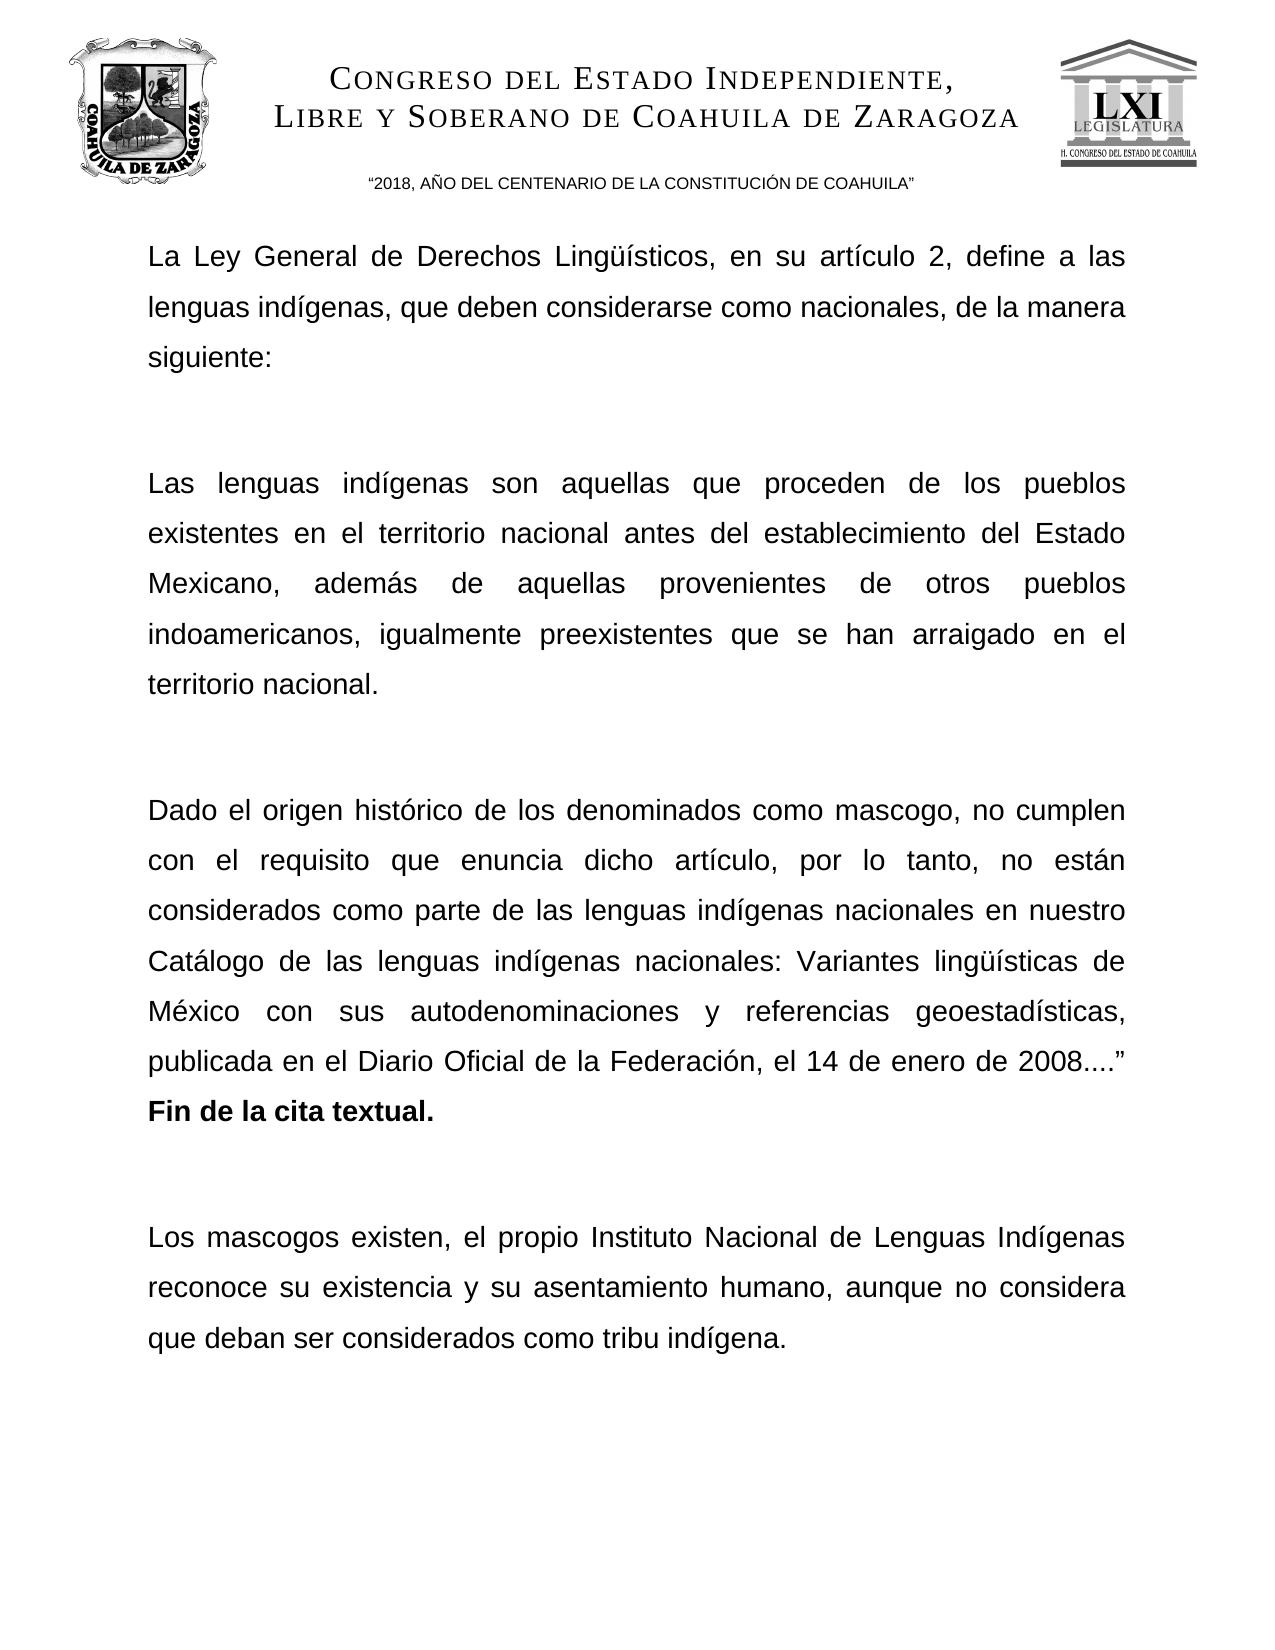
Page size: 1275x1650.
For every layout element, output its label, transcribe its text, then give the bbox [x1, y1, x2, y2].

text Los mascogos existen, el propio Instituto Nacional de Lenguas Indígenas reconoce su existencia y su asentamiento humano, aunque no considera que deban ser considerados como tribu indígena. [148, 1220, 1127, 1354]
text Las lenguas indígenas son aquellas que proceden de los pueblos existentes en el territorio nacional antes del establecimiento del Estado Mexicano, además de aquellas provenientes de otros pueblos indoamericanos, igualmente preexistentes que se han arraigado en el territorio nacional. [148, 466, 1127, 701]
text Dado el origen histórico de los denominados como mascogo, no cumplen con el requisito que enuncia dicho artículo, por lo tanto, no están considerados como parte de las lenguas indígenas nacionales en nuestro Catálogo de las lenguas indígenas nacionales: Variantes lingüísticas de México con sus autodenominaciones y referencias geoestadísticas, publicada en el Diario Oficial de la Federación, el 14 de enero de 2008....” Fin de la cita textual. [148, 793, 1127, 1128]
text La Ley General de Derechos Lingüísticos, en su artículo 2, define a las lenguas indígenas, que deben considerarse como nacionales, de la manera siguiente: [148, 239, 1127, 374]
picture [68, 38, 217, 184]
picture [1059, 36, 1198, 170]
